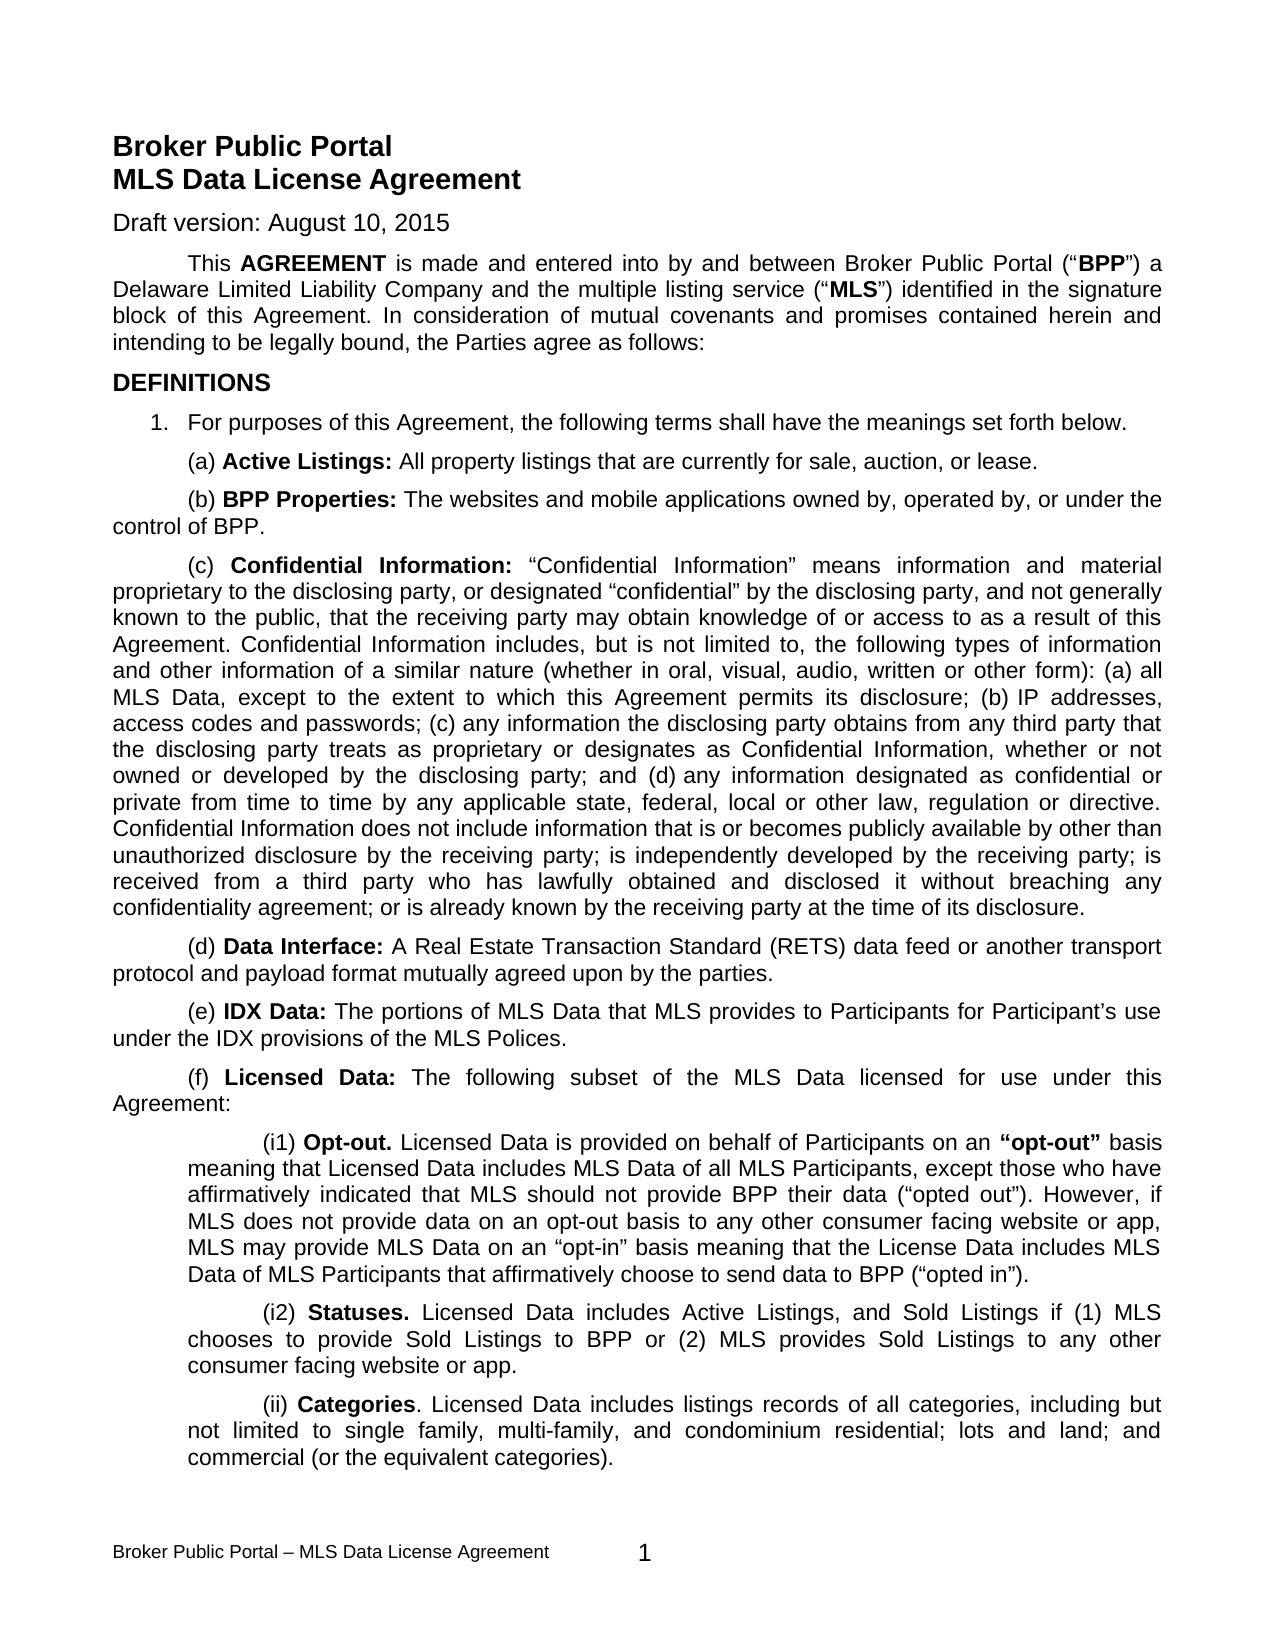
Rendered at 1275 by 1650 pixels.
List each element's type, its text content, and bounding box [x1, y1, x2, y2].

text (c) Confidential Information: “Confidential Information” means information and material proprietary to the disclosing party, or designated “confidential” by the disclosing party, and not generally known to the public, that the receiving party may obtain knowledge of or access to as a result of this Agreement. Confidential Information includes, but is not limited to, the following types of information and other information of a similar nature (whether in oral, visual, audio, written or other form): (a) all MLS Data, except to the extent to which this Agreement permits its disclosure; (b) IP addresses, access codes and passwords; (c) any information the disclosing party obtains from any third party that the disclosing party treats as proprietary or designates as Confidential Information, whether or not owned or developed by the disclosing party; and (d) any information designated as confidential or private from time to time by any applicable state, federal, local or other law, regulation or directive. Confidential Information does not include information that is or becomes publicly available by other than unauthorized disclosure by the receiving party; is independently developed by the receiving party; is received from a third party who has lawfully obtained and disclosed it without breaching any confidentiality agreement; or is already known by the receiving party at the time of its disclosure. [112, 552, 1162, 921]
text (a) Active Listings: All property listings that are currently for sale, auction, or lease. [112, 448, 1162, 474]
text (e) IDX Data: The portions of MLS Data that MLS provides to Participants for Participant’s use under the IDX provisions of the MLS Polices. [112, 998, 1162, 1051]
text (b) BPP Properties: The websites and mobile applications owned by, operated by, or under the control of BPP. [112, 486, 1162, 539]
text 1. For purposes of this Agreement, the following terms shall have the meanings set forth below. [112, 409, 1162, 435]
text (i2) Statuses. Licensed Data includes Active Listings, and Sold Listings if (1) MLS chooses to provide Sold Listings to BPP or (2) MLS provides Sold Listings to any other consumer facing website or app. [187, 1299, 1162, 1378]
text (ii) Categories. Licensed Data includes listings records of all categories, including but not limited to single family, multi-family, and condominium residential; lots and land; and commercial (or the equivalent categories). [187, 1391, 1162, 1470]
text (d) Data Interface: A Real Estate Transaction Standard (RETS) data feed or another transport protocol and payload format mutually agreed upon by the parties. [112, 933, 1162, 986]
text (f) Licensed Data: The following subset of the MLS Data licensed for use under this Agreement: [112, 1063, 1162, 1116]
subtitle MLS Data License Agreement [112, 162, 1162, 196]
subtitle Broker Public Portal [112, 129, 1162, 162]
text This Agreement is made and entered into by and between Broker Public Portal (“BPP”) a Delaware Limited Liability Company and the multiple listing service (“MLS”) identified in the signature block of this Agreement. In consideration of mutual covenants and promises contained herein and intending to be legally bound, the Parties agree as follows: [112, 249, 1162, 355]
text DEFINITIONS [112, 367, 1162, 396]
text Draft version: August 10, 2015 [112, 208, 1162, 237]
text (i1) Opt-out. Licensed Data is provided on behalf of Participants on an “opt-out” basis meaning that Licensed Data includes MLS Data of all MLS Participants, except those who have affirmatively indicated that MLS should not provide BPP their data (“opted out”). However, if MLS does not provide data on an opt-out basis to any other consumer facing website or app, MLS may provide MLS Data on an “opt-in” basis meaning that the License Data includes MLS Data of MLS Participants that affirmatively choose to send data to BPP (“opted in”). [187, 1129, 1162, 1287]
